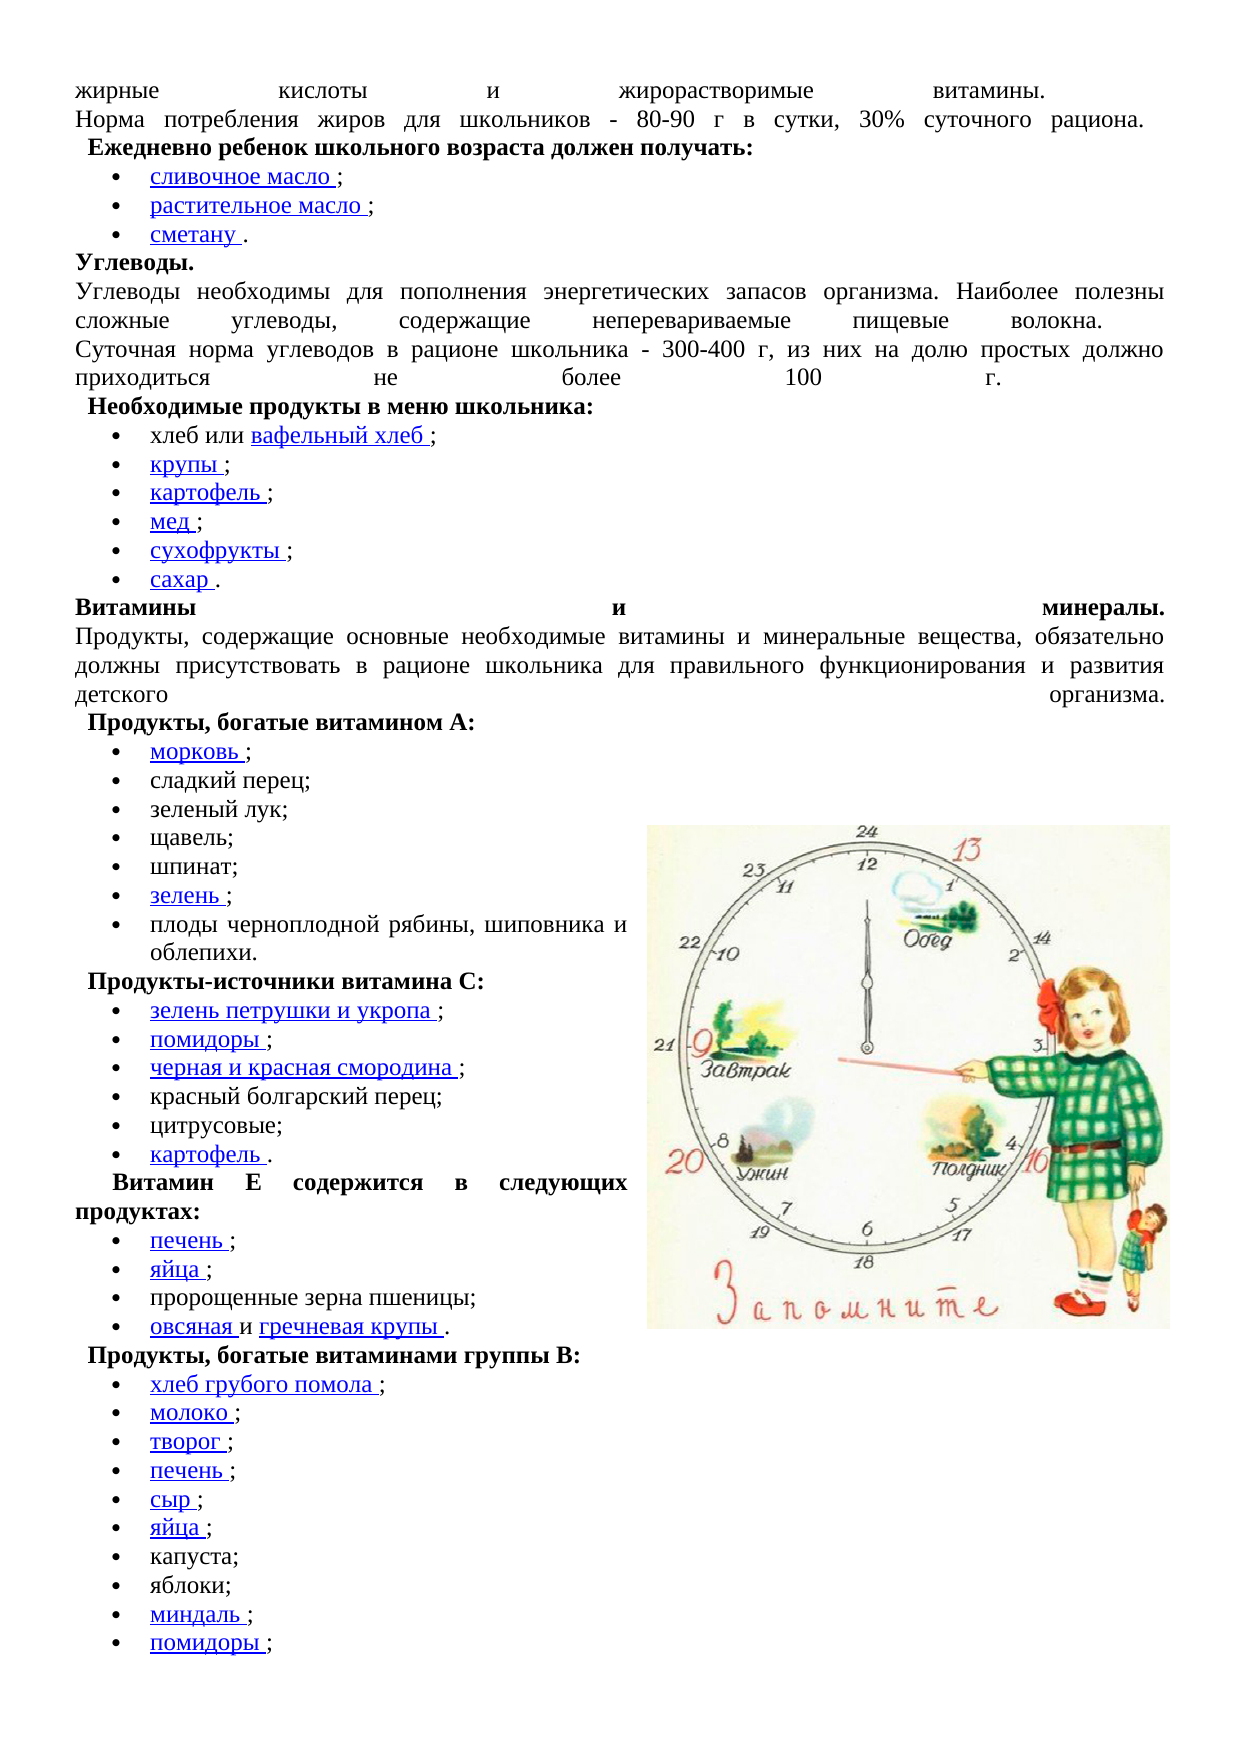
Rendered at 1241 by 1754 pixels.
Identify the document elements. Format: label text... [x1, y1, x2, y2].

list красный болгарский перец; [112, 1081, 646, 1110]
list морковь ; [112, 736, 1165, 765]
list помидоры ; [112, 1627, 1165, 1656]
list печень ; [112, 1455, 1165, 1484]
list молоко ; [112, 1397, 1165, 1426]
text Продукты-источники витамина С: [75, 966, 646, 995]
list помидоры ; [112, 1024, 646, 1052]
list яблоки; [112, 1570, 1165, 1599]
list капуста; [112, 1541, 1165, 1570]
list яйца ; [112, 1512, 1165, 1541]
list картофель ; [112, 477, 1165, 506]
list яйца ; [112, 1254, 646, 1282]
list миндаль ; [112, 1599, 1165, 1627]
list сыр ; [112, 1484, 1165, 1512]
list сливочное масло ; [112, 161, 1165, 190]
list плоды черноплодной рябины, шиповника и облепихи. [112, 909, 646, 966]
list овсяная и гречневая крупы . [112, 1311, 1165, 1340]
picture [646, 825, 1171, 1329]
list цитрусовые; [112, 1110, 646, 1139]
list щавель; [112, 822, 1165, 851]
list крупы ; [112, 449, 1165, 477]
list черная и красная смородина ; [112, 1052, 646, 1081]
list пророщенные зерна пшеницы; [112, 1282, 646, 1311]
text Углеводы. Углеводы необходимы для пополнения энергетических запасов организма. Наиболее полезны сложные углеводы, содержащие неперевариваемые пищевые волокна. Суточная норма углеводов в рационе школьника - 300-400 г, из них на долю простых должно приходиться не более 100 г. Необходимые продукты в меню школьника: [75, 247, 1165, 420]
text Продукты, богатые витаминами группы В: [75, 1340, 1165, 1369]
list зеленый лук; [112, 794, 1165, 822]
list творог ; [112, 1426, 1165, 1455]
list шпинат; [112, 851, 646, 880]
text Витамины и минералы. Продукты, содержащие основные необходимые витамины и минеральные вещества, обязательно должны присутствовать в рационе школьника для правильного функционирования и развития детского организма. Продукты, богатые витамином А: [75, 592, 1165, 736]
list картофель . [112, 1139, 646, 1167]
list мед ; [112, 506, 1165, 535]
text Витамин Е содержится в следующих продуктах: [75, 1167, 646, 1225]
list печень ; [112, 1225, 646, 1254]
list сухофрукты ; [112, 535, 1165, 564]
list хлеб или вафельный хлеб ; [112, 420, 1165, 449]
list растительное масло ; [112, 190, 1165, 219]
list зелень петрушки и укропа ; [112, 995, 646, 1024]
list хлеб грубого помола ; [112, 1369, 1165, 1397]
list сахар . [112, 564, 1165, 592]
list сметану . [112, 219, 1165, 247]
list сладкий перец; [112, 765, 1165, 794]
list зелень ; [112, 880, 646, 909]
